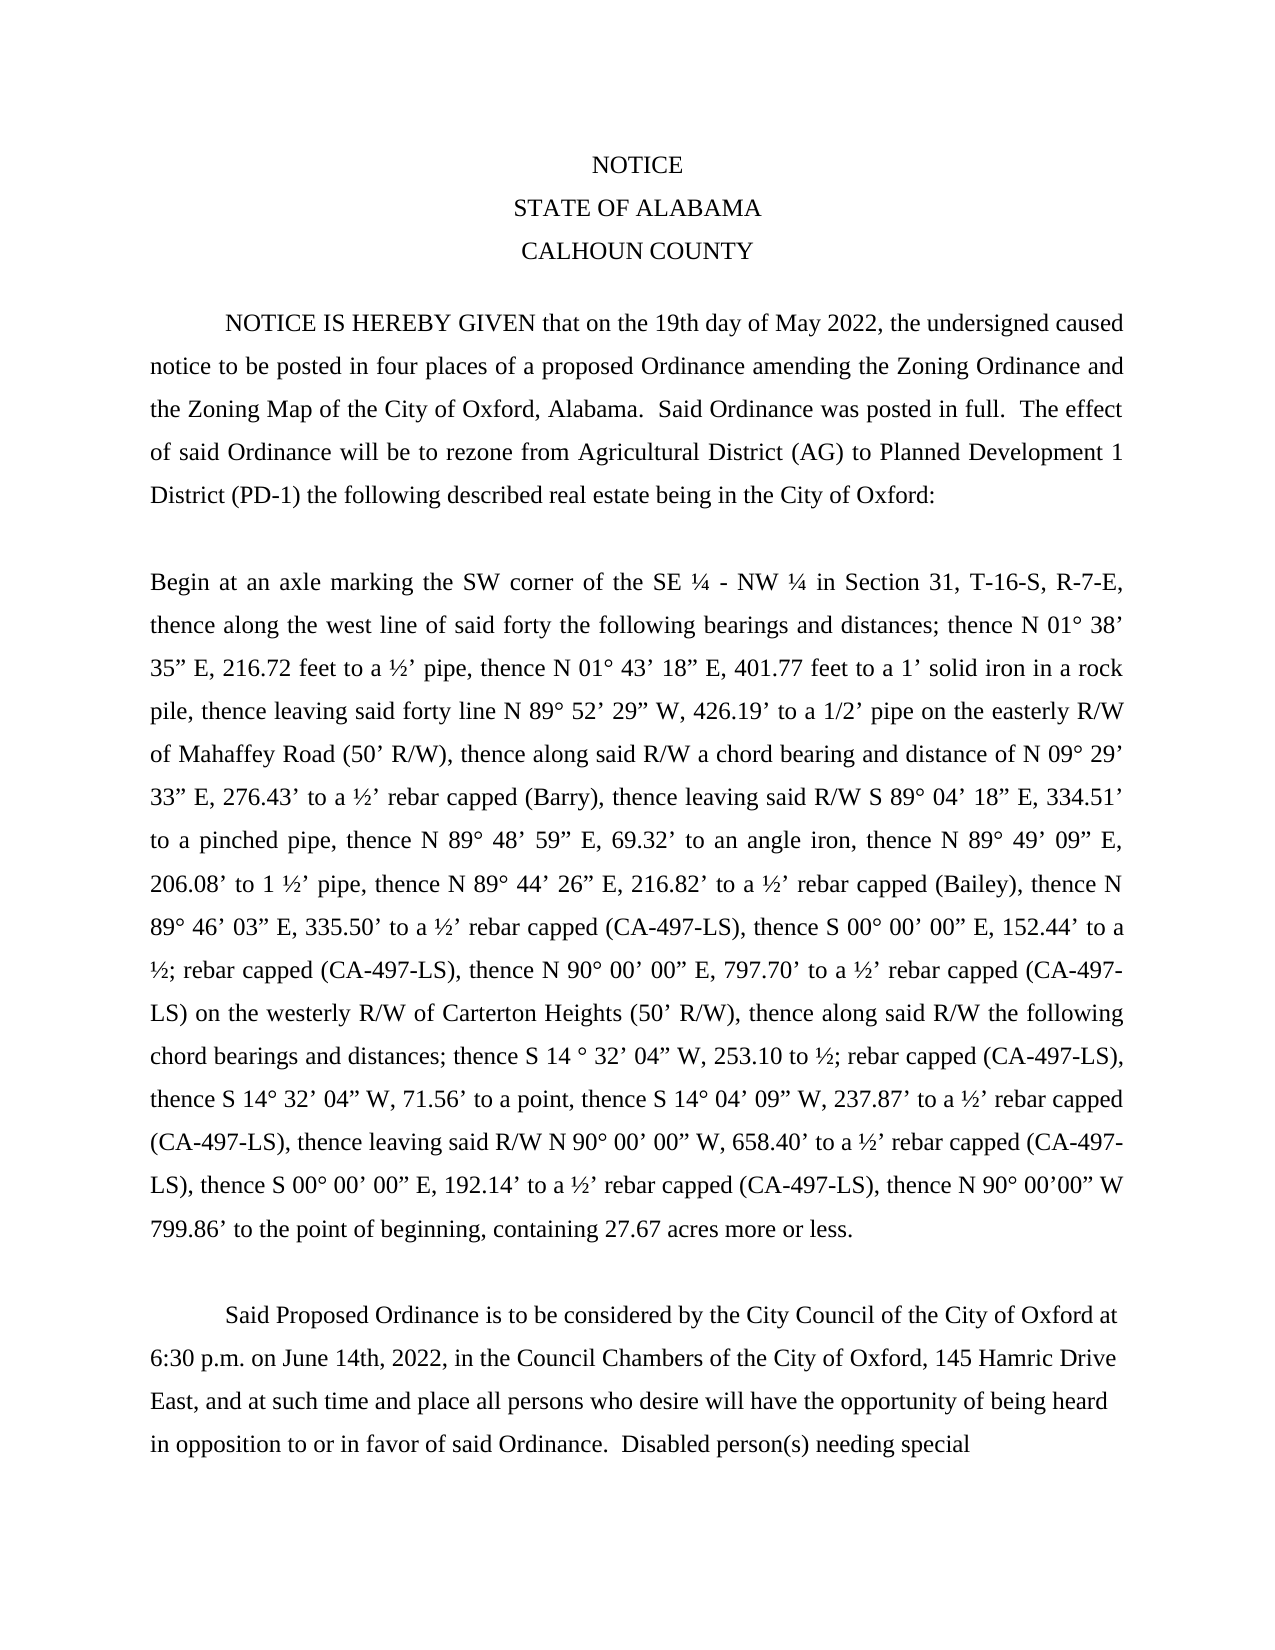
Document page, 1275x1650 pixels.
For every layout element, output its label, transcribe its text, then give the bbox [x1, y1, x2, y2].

text NOTICE IS HEREBY GIVEN that on the 19th day of May 2022, the undersigned caused notice to be posted in four places of a proposed Ordinance amending the Zoning Ordinance and the Zoning Map of the City of Oxford, Alabama. Said Ordinance was posted in full. The effect of said Ordinance will be to rezone from Agricultural District (AG) to Planned Development 1 District (PD-1) the following described real estate being in the City of Oxford: [150, 308, 1125, 509]
text Begin at an axle marking the SW corner of the SE ¼ - NW ¼ in Section 31, T-16-S, R-7-E, thence along the west line of said forty the following bearings and distances; thence N 01° 38’ 35” E, 216.72 feet to a ½’ pipe, thence N 01° 43’ 18” E, 401.77 feet to a 1’ solid iron in a rock pile, thence leaving said forty line N 89° 52’ 29” W, 426.19’ to a 1/2’ pipe on the easterly R/W of Mahaffey Road (50’ R/W), thence along said R/W a chord bearing and distance of N 09° 29’ 33” E, 276.43’ to a ½’ rebar capped (Barry), thence leaving said R/W S 89° 04’ 18” E, 334.51’ to a pinched pipe, thence N 89° 48’ 59” E, 69.32’ to an angle iron, thence N 89° 49’ 09” E, 206.08’ to 1 ½’ pipe, thence N 89° 44’ 26” E, 216.82’ to a ½’ rebar capped (Bailey), thence N 89° 46’ 03” E, 335.50’ to a ½’ rebar capped (CA-497-LS), thence S 00° 00’ 00” E, 152.44’ to a ½; rebar capped (CA-497-LS), thence N 90° 00’ 00” E, 797.70’ to a ½’ rebar capped (CA-497-LS) on the westerly R/W of Carterton Heights (50’ R/W), thence along said R/W the following chord bearings and distances; thence S 14 ° 32’ 04” W, 253.10 to ½; rebar capped (CA-497-LS), thence S 14° 32’ 04” W, 71.56’ to a point, thence S 14° 04’ 09” W, 237.87’ to a ½’ rebar capped (CA-497-LS), thence leaving said R/W N 90° 00’ 00” W, 658.40’ to a ½’ rebar capped (CA-497-LS), thence S 00° 00’ 00” E, 192.14’ to a ½’ rebar capped (CA-497-LS), thence N 90° 00’00” W 799.86’ to the point of beginning, containing 27.67 acres more or less. [150, 567, 1125, 1242]
text CALHOUN COUNTY [150, 236, 1125, 265]
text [150, 1300, 1125, 1458]
text STATE OF ALABAMA [150, 193, 1125, 222]
text NOTICE [150, 150, 1125, 179]
